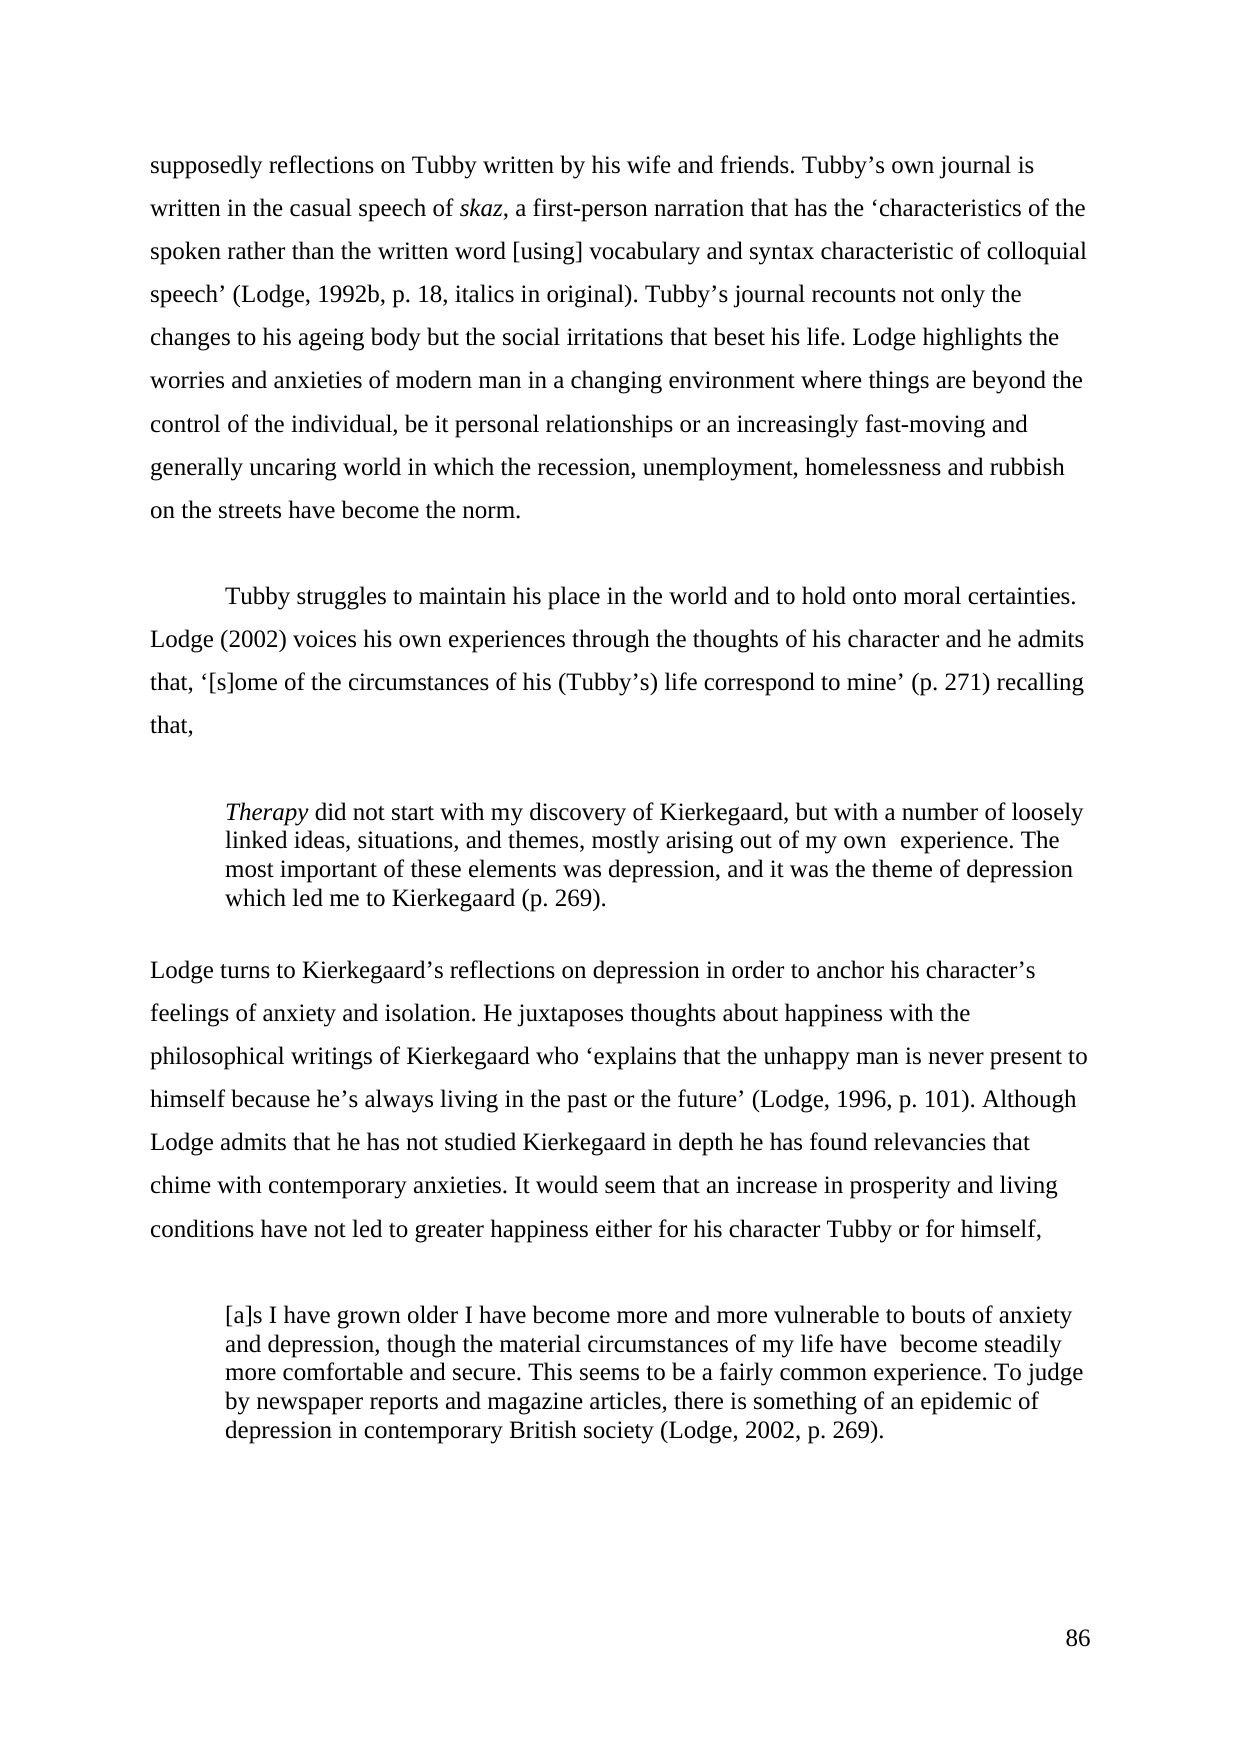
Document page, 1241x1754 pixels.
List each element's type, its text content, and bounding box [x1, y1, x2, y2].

text [a]s I have grown older I have become more and more vulnerable to bouts of anxiety and depression, though the material circumstances of my life have become steadily more comfortable and secure. This seems to be a fairly common experience. To judge by newspaper reports and magazine articles, there is something of an epidemic of depression in contemporary British society (Lodge, 2002, p. 269). [225, 1300, 1090, 1444]
text Therapy did not start with my discovery of Kierkegaard, but with a number of loosely linked ideas, situations, and themes, mostly arising out of my own experience. The most important of these elements was depression, and it was the theme of depression which led me to Kierkegaard (p. 269). [225, 797, 1090, 912]
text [150, 150, 1090, 524]
text Lodge turns to Kierkegaard’s reflections on depression in order to anchor his character’s feelings of anxiety and isolation. He juxtaposes thoughts about happiness with the philosophical writings of Kierkegaard who ‘explains that the unhappy man is never present to himself because he’s always living in the past or the future’ (Lodge, 1996, p. 101). Although Lodge admits that he has not studied Kierkegaard in depth he has found relevancies that chime with contemporary anxieties. It would seem that an increase in prosperity and living conditions have not led to greater happiness either for his character Tubby or for himself, [150, 955, 1090, 1242]
text Tubby struggles to maintain his place in the world and to hold onto moral certainties. Lodge (2002) voices his own experiences through the thoughts of his character and he admits that, ‘[s]ome of the circumstances of his (Tubby’s) life correspond to mine’ (p. 271) recalling that, [150, 581, 1090, 739]
